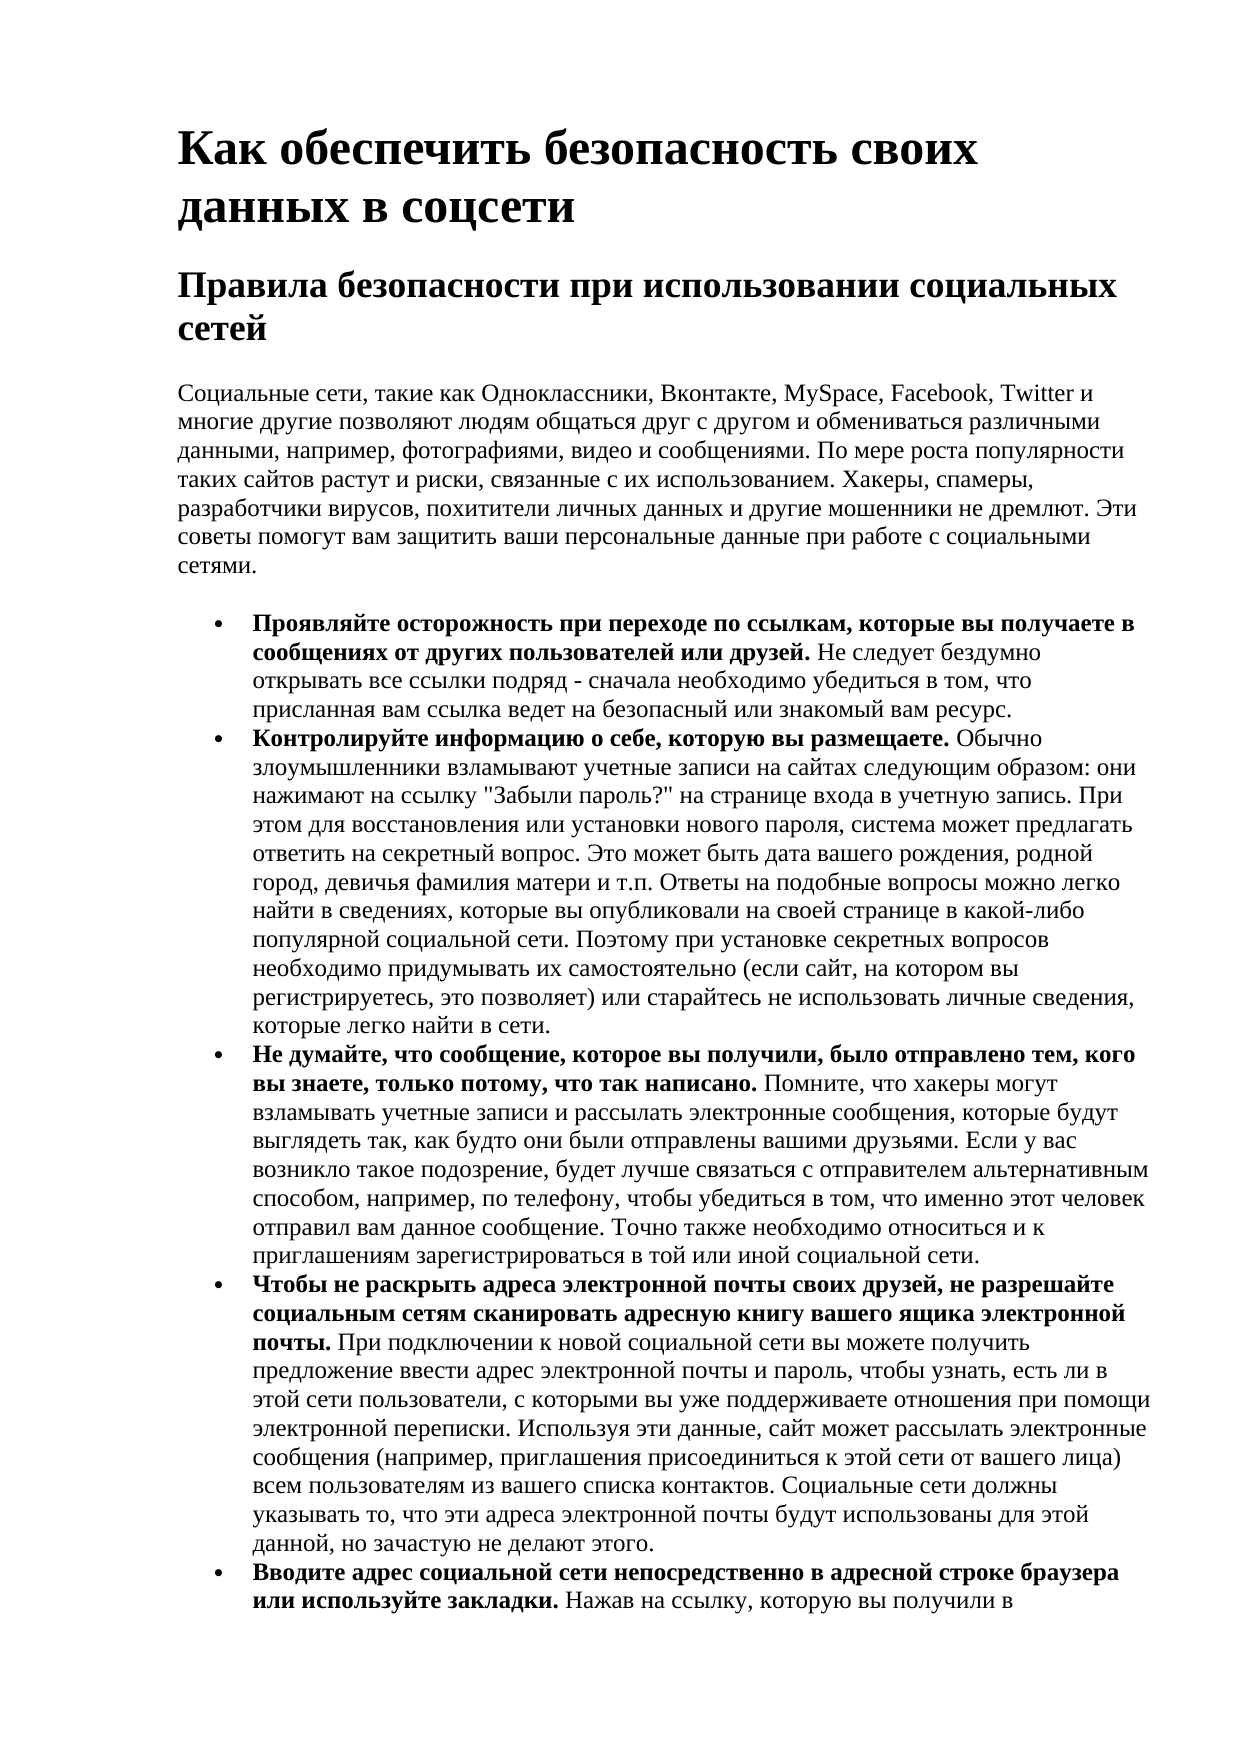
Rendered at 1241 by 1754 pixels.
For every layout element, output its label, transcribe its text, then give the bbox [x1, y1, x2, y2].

list Контролируйте информацию о себе, которую вы размещаете. Обычно злоумышленники взламывают учетные записи на сайтах следующим образом: они нажимают на ссылку "Забыли пароль?" на странице входа в учетную запись. При этом для восстановления или установки нового пароля, система может предлагать ответить на секретный вопрос. Это может быть дата вашего рождения, родной город, девичья фамилия матери и т.п. Ответы на подобные вопросы можно легко найти в сведениях, которые вы опубликовали на своей странице в какой-либо популярной социальной сети. Поэтому при установке секретных вопросов необходимо придумывать их самостоятельно (если сайт, на котором вы регистрируетесь, это позволяет) или старайтесь не использовать личные сведения, которые легко найти в сети. [215, 723, 1152, 1039]
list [215, 1557, 1152, 1614]
list Проявляйте осторожность при переходе по ссылкам, которые вы получаете в сообщениях от других пользователей или друзей. Не следует бездумно открывать все ссылки подряд - сначала необходимо убедиться в том, что присланная вам ссылка ведет на безопасный или знакомый вам ресурс. [215, 608, 1152, 723]
list Чтобы не раскрыть адреса электронной почты своих друзей, не разрешайте социальным сетям сканировать адресную книгу вашего ящика электронной почты. При подключении к новой социальной сети вы можете получить предложение ввести адрес электронной почты и пароль, чтобы узнать, есть ли в этой сети пользователи, с которыми вы уже поддерживаете отношения при помощи электронной переписки. Используя эти данные, сайт может рассылать электронные сообщения (например, приглашения присоединиться к этой сети от вашего лица) всем пользователям из вашего списка контактов. Социальные сети должны указывать то, что эти адреса электронной почты будут использованы для этой данной, но зачастую не делают этого. [215, 1269, 1152, 1557]
text Правила безопасности при использовании социальных сетей [177, 262, 1152, 348]
text Социальные сети, такие как Одноклассники, Вконтакте, MySpace, Facebook, Twitter и многие другие позволяют людям общаться друг с другом и обмениваться различными данными, например, фотографиями, видео и сообщениями. По мере роста популярности таких сайтов растут и риски, связанные с их использованием. Хакеры, спамеры, разработчики вирусов, похитители личных данных и другие мошенники не дремлют. Эти советы помогут вам защитить ваши персональные данные при работе с социальными сетями. [177, 378, 1152, 579]
text Как обеспечить безопасность своих данных в соцсети [177, 118, 1152, 233]
list Не думайте, что сообщение, которое вы получили, было отправлено тем, кого вы знаете, только потому, что так написано. Помните, что хакеры могут взламывать учетные записи и рассылать электронные сообщения, которые будут выглядеть так, как будто они были отправлены вашими друзьями. Если у вас возникло такое подозрение, будет лучше связаться с отправителем альтернативным способом, например, по телефону, чтобы убедиться в том, что именно этот человек отправил вам данное сообщение. Точно также необходимо относиться и к приглашениям зарегистрироваться в той или иной социальной сети. [215, 1039, 1152, 1269]
